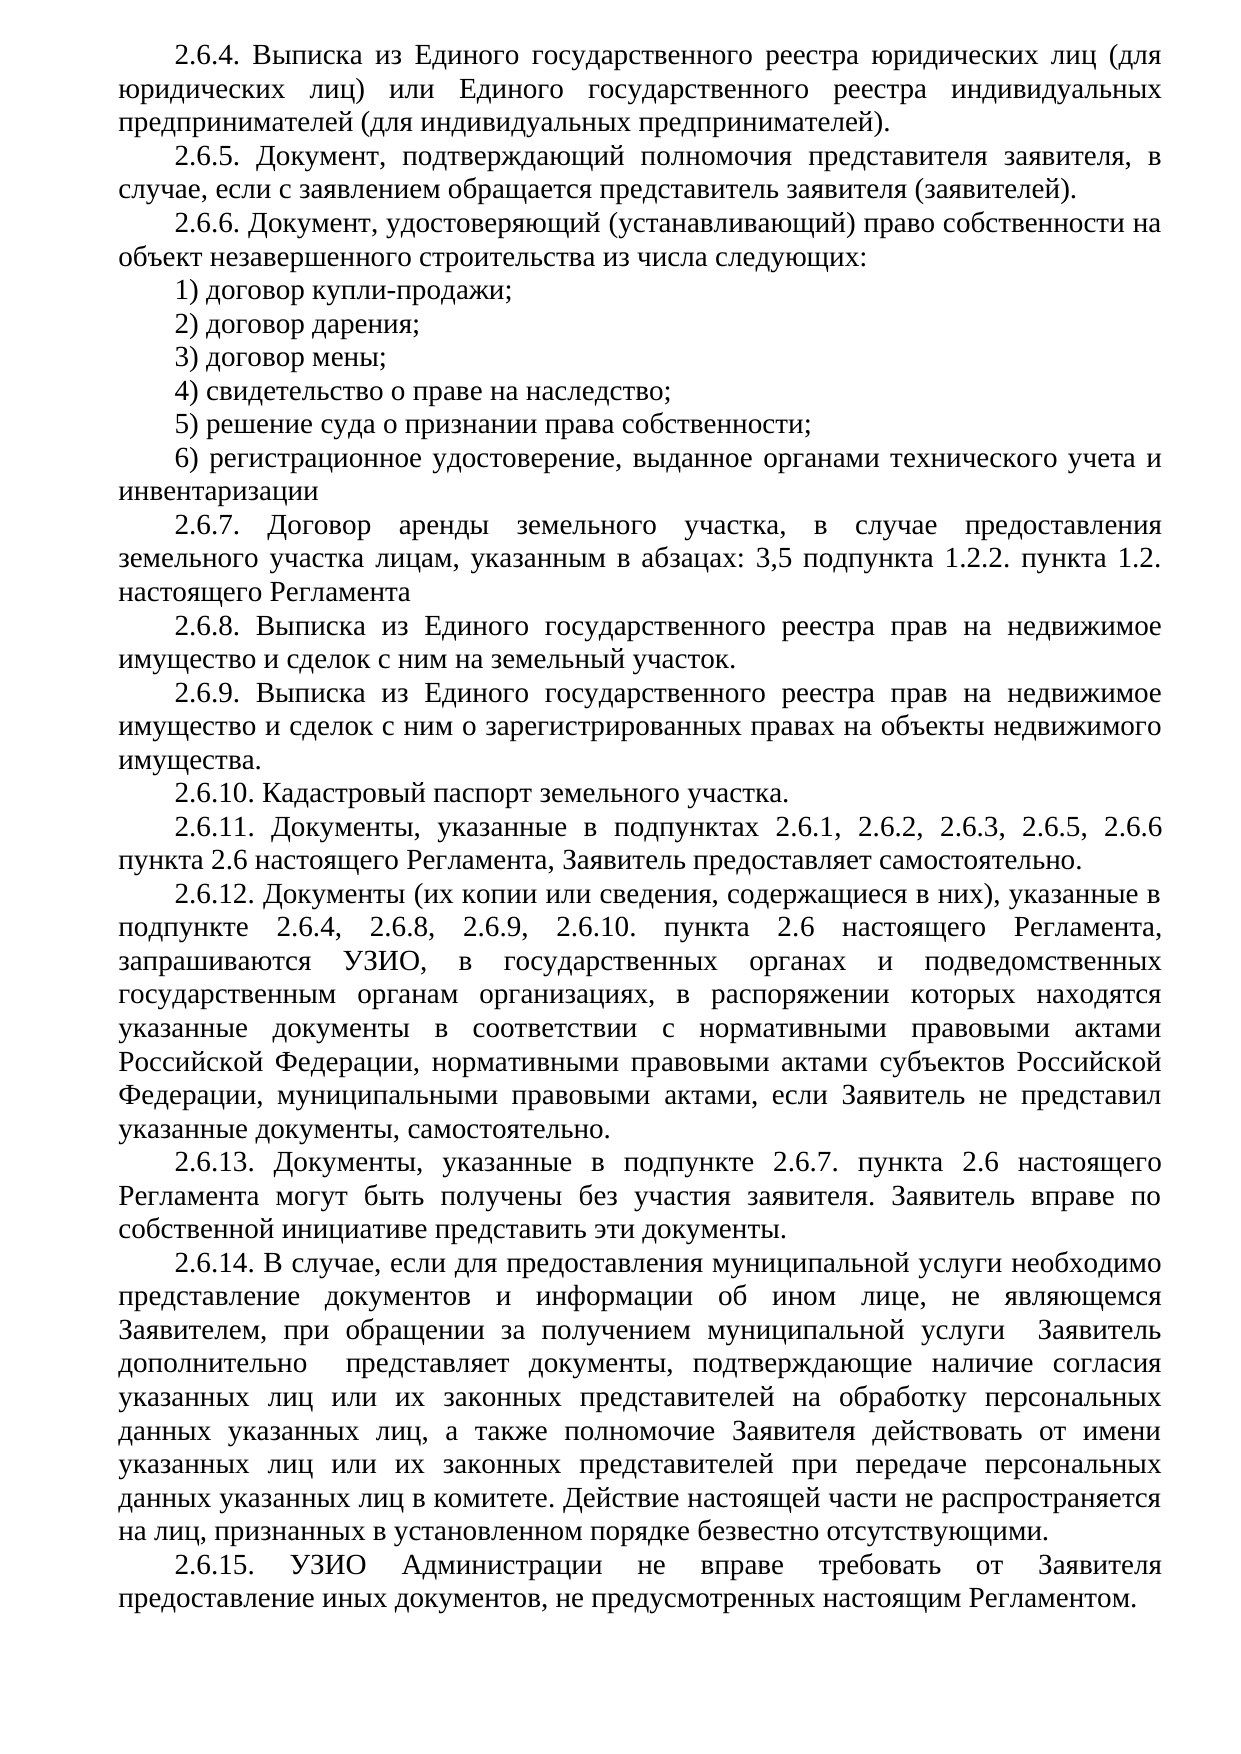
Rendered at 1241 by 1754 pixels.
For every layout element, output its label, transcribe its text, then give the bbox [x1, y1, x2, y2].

text 2.6.8. Выписка из Единого государственного реестра прав на недвижимое имущество и сделок с ним на земельный участок. [118, 608, 1162, 675]
text 3) договор мены; [118, 339, 1162, 373]
text 2.6.12. Документы (их копии или сведения, содержащиеся в них), указанные в подпункте 2.6.4, 2.6.8, 2.6.9, 2.6.10. пункта 2.6 настоящего Регламента, запрашиваются УЗИО, в государственных органах и подведомственных государственным органам организациях, в распоряжении которых находятся указанные документы в соответствии с нормативными правовыми актами Российской Федерации, нормативными правовыми актами субъектов Российской Федерации, муниципальными правовыми актами, если Заявитель не представил указанные документы, самостоятельно. [118, 876, 1162, 1144]
text 2.6.11. Документы, указанные в подпунктах 2.6.1, 2.6.2, 2.6.3, 2.6.5, 2.6.6 пункта 2.6 настоящего Регламента, Заявитель предоставляет самостоятельно. [118, 809, 1162, 876]
text 2.6.13. Документы, указанные в подпункте 2.6.7. пункта 2.6 настоящего Регламента могут быть получены без участия заявителя. Заявитель вправе по собственной инициативе представить эти документы. [118, 1144, 1162, 1245]
text 2.6.7. Договор аренды земельного участка, в случае предоставления земельного участка лицам, указанным в абзацах: 3,5 подпункта 1.2.2. пункта 1.2. настоящего Регламента [118, 507, 1162, 608]
text 2) договор дарения; [118, 306, 1162, 339]
text 2.6.9. Выписка из Единого государственного реестра прав на недвижимое имущество и сделок с ним о зарегистрированных правах на объекты недвижимого имущества. [118, 675, 1162, 775]
text 5) решение суда о признании права собственности; [118, 406, 1162, 440]
text 6) регистрационное удостоверение, выданное органами технического учета и инвентаризации [118, 440, 1162, 507]
text 2.6.6. Документ, удостоверяющий (устанавливающий) право собственности на объект незавершенного строительства из числа следующих: [118, 205, 1162, 272]
text 2.6.5. Документ, подтверждающий полномочия представителя заявителя, в случае, если с заявлением обращается представитель заявителя (заявителей). [118, 138, 1162, 205]
text 2.6.4. Выписка из Единого государственного реестра юридических лиц (для юридических лиц) или Единого государственного реестра индивидуальных предпринимателей (для индивидуальных предпринимателей). [118, 37, 1162, 138]
text 4) свидетельство о праве на наследство; [118, 373, 1162, 406]
text 2.6.15. УЗИО Администрации не вправе требовать от Заявителя предоставление иных документов, не предусмотренных настоящим Регламентом. [118, 1547, 1162, 1614]
text 1) договор купли-продажи; [118, 272, 1162, 306]
text 2.6.10. Кадастровый паспорт земельного участка. [118, 775, 1162, 809]
text 2.6.14. В случае, если для предоставления муниципальной услуги необходимо представление документов и информации об ином лице, не являющемся Заявителем, при обращении за получением муниципальной услуги Заявитель дополнительно представляет документы, подтверждающие наличие согласия указанных лиц или их законных представителей на обработку персональных данных указанных лиц, а также полномочие Заявителя действовать от имени указанных лиц или их законных представителей при передаче персональных данных указанных лиц в комитете. Действие настоящей части не распространяется на лиц, признанных в установленном порядке безвестно отсутствующими. [118, 1245, 1162, 1547]
